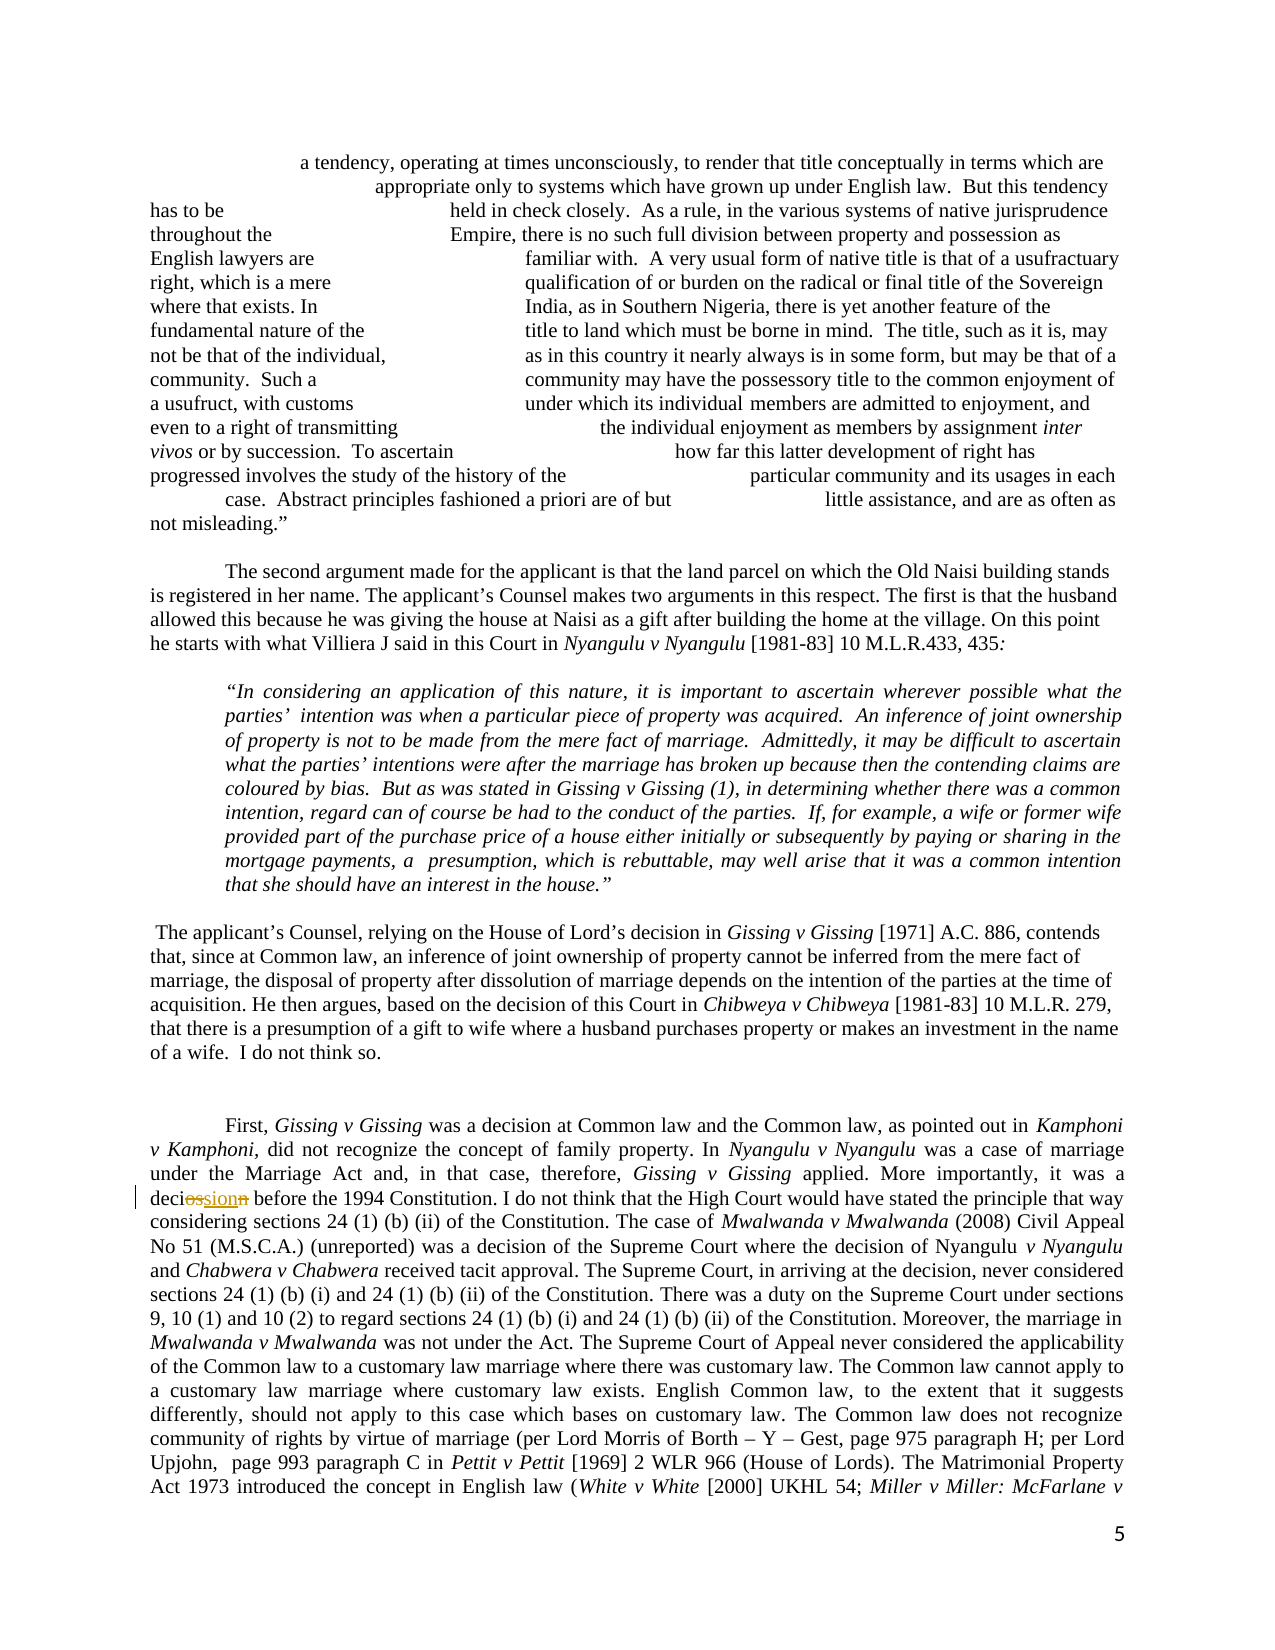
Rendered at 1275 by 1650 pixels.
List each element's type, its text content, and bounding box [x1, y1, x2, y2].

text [150, 1113, 1125, 1498]
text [150, 150, 1125, 535]
text The second argument made for the applicant is that the land parcel on which the Old Naisi building stands is registered in her name. The applicant’s Counsel makes two arguments in this respect. The first is that the husband allowed this because he was giving the house at Naisi as a gift after building the home at the village. On this point he starts with what Villiera J said in this Court in Nyangulu v Nyangulu [1981-83] 10 M.L.R.433, 435: [150, 559, 1125, 655]
text The applicant’s Counsel, relying on the House of Lord’s decision in Gissing v Gissing [1971] A.C. 886, contends that, since at Common law, an inference of joint ownership of property cannot be inferred from the mere fact of marriage, the disposal of property after dissolution of marriage depends on the intention of the parties at the time of acquisition. He then argues, based on the decision of this Court in Chibweya v Chibweya [1981-83] 10 M.L.R. 279, that there is a presumption of a gift to wife where a husband purchases property or makes an investment in the name of a wife. I do not think so. [150, 920, 1125, 1064]
text “In considering an application of this nature, it is important to ascertain wherever possible what the parties’ intention was when a particular piece of property was acquired. An inference of joint ownership of property is not to be made from the mere fact of marriage. Admittedly, it may be difficult to ascertain what the parties’ intentions were after the marriage has broken up because then the contending claims are coloured by bias. But as was stated in Gissing v Gissing (1), in determining whether there was a common intention, regard can of course be had to the conduct of the parties. If, for example, a wife or former wife provided part of the purchase price of a house either initially or subsequently by paying or sharing in the mortgage payments, a presumption, which is rebuttable, may well arise that it was a common intention that she should have an interest in the house.” [225, 679, 1125, 896]
